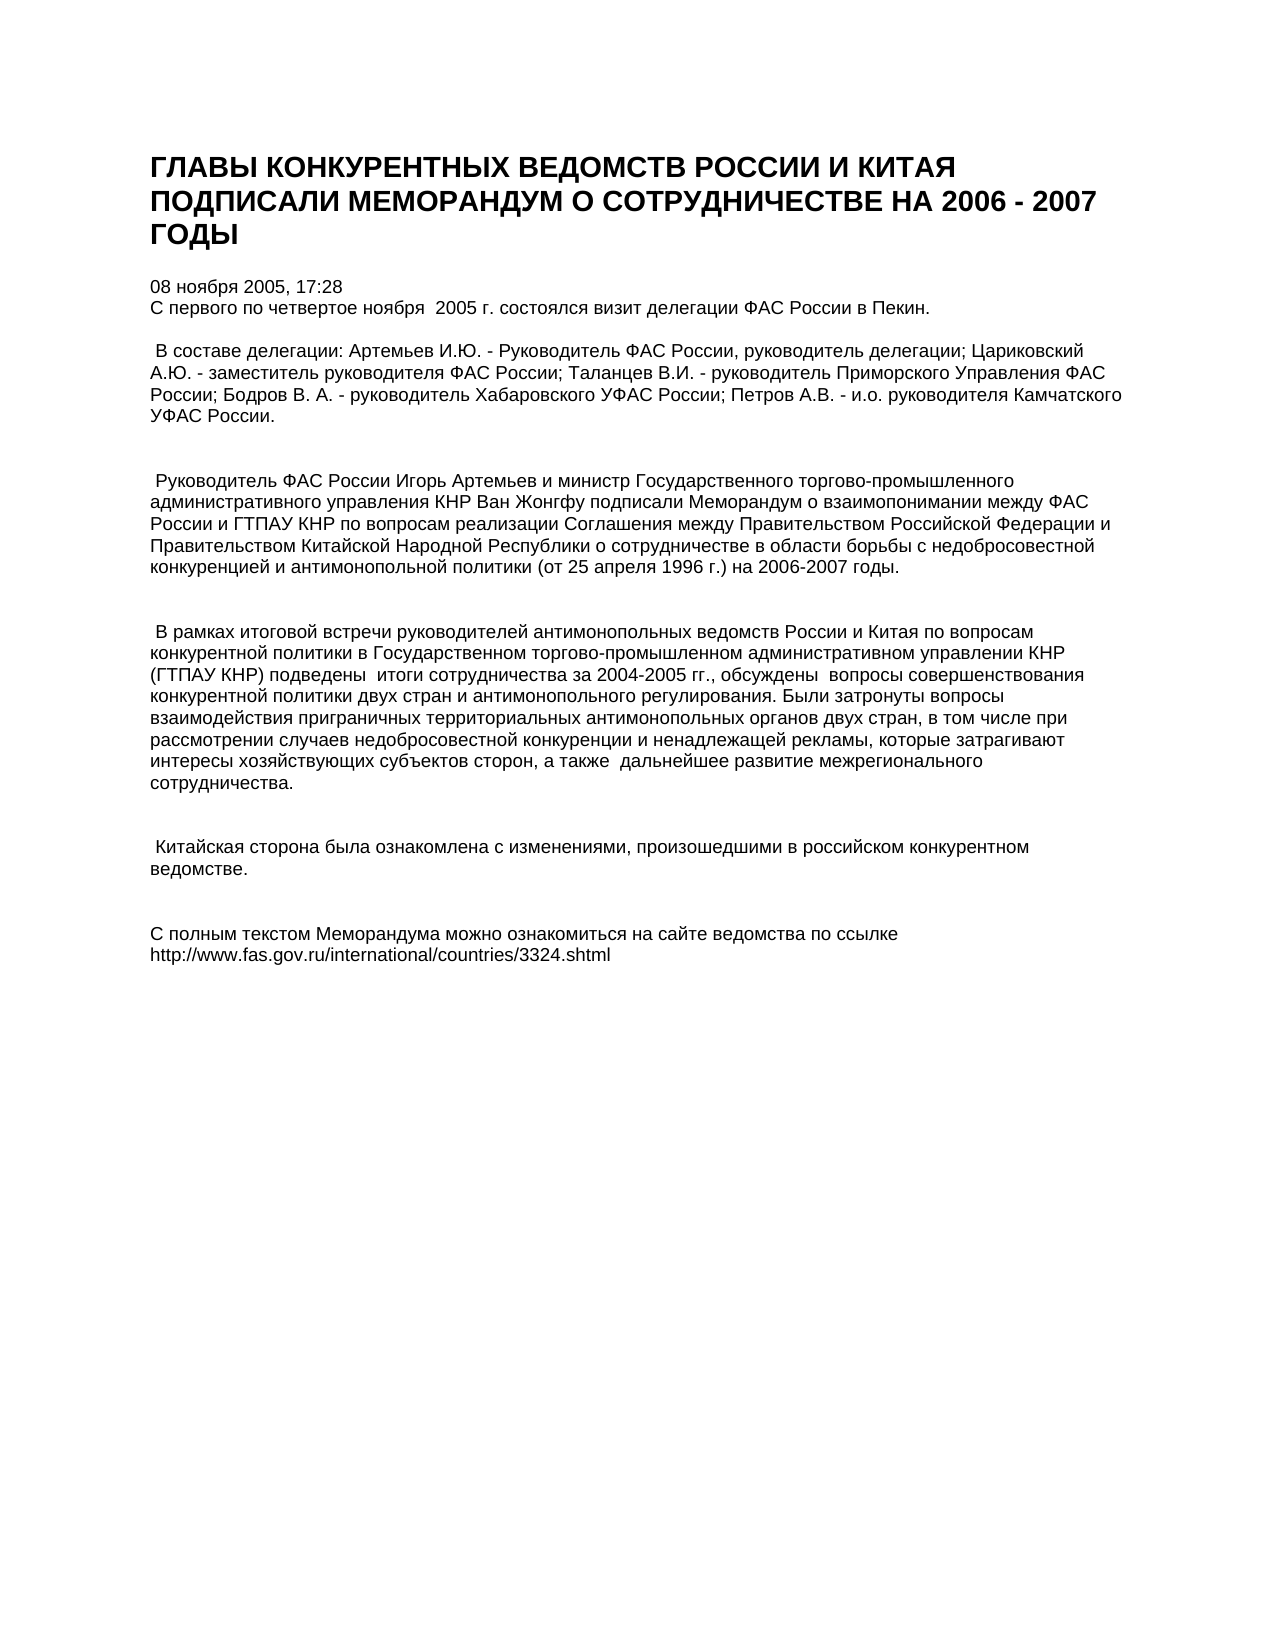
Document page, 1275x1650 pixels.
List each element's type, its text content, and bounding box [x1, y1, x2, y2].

text С первого по четвертое ноября 2005 г. состоялся визит делегации ФАС России в Пекин. [150, 297, 1125, 319]
text С полным текстом Меморандума можно ознакомиться на сайте ведомства по ссылке http://www.fas.gov.ru/international/countries/3324.shtml [150, 922, 1125, 966]
text В рамках итоговой встречи руководителей антимонопольных ведомств России и Китая по вопросам конкурентной политики в Государственном торгово-промышленном административном управлении КНР (ГТПАУ КНР) подведены итоги сотрудничества за 2004-2005 гг., обсуждены вопросы совершенствования конкурентной политики двух стран и антимонопольного регулирования. Были затронуты вопросы взаимодействия приграничных территориальных антимонопольных органов двух стран, в том числе при рассмотрении случаев недобросовестной конкуренции и ненадлежащей рекламы, которые затрагивают интересы хозяйствующих субъектов сторон, а также дальнейшее развитие межрегионального сотрудничества. [150, 621, 1125, 793]
text 08 ноября 2005, 17:28 [150, 276, 1125, 297]
subtitle Главы конкурентных ведомств России и Китая подписали Меморандум о сотрудничестве на 2006 - 2007 годы [150, 150, 1125, 251]
text В составе делегации: Артемьев И.Ю. - Руководитель ФАС России, руководитель делегации; Цариковский А.Ю. - заместитель руководителя ФАС России; Таланцев В.И. - руководитель Приморского Управления ФАС России; Бодров В. А. - руководитель Хабаровского УФАС России; Петров А.В. - и.о. руководителя Камчатского УФАС России. [150, 340, 1125, 427]
text Руководитель ФАС России Игорь Артемьев и министр Государственного торгово-промышленного административного управления КНР Ван Жонгфу подписали Меморандум о взаимопонимании между ФАС России и ГТПАУ КНР по вопросам реализации Соглашения между Правительством Российской Федерации и Правительством Китайской Народной Республики о сотрудничестве в области борьбы с недобросовестной конкуренцией и антимонопольной политики (от 25 апреля 1996 г.) на 2006-2007 годы. [150, 470, 1125, 577]
text Китайская сторона была ознакомлена с изменениями, произошедшими в российском конкурентном ведомстве. [150, 836, 1125, 879]
